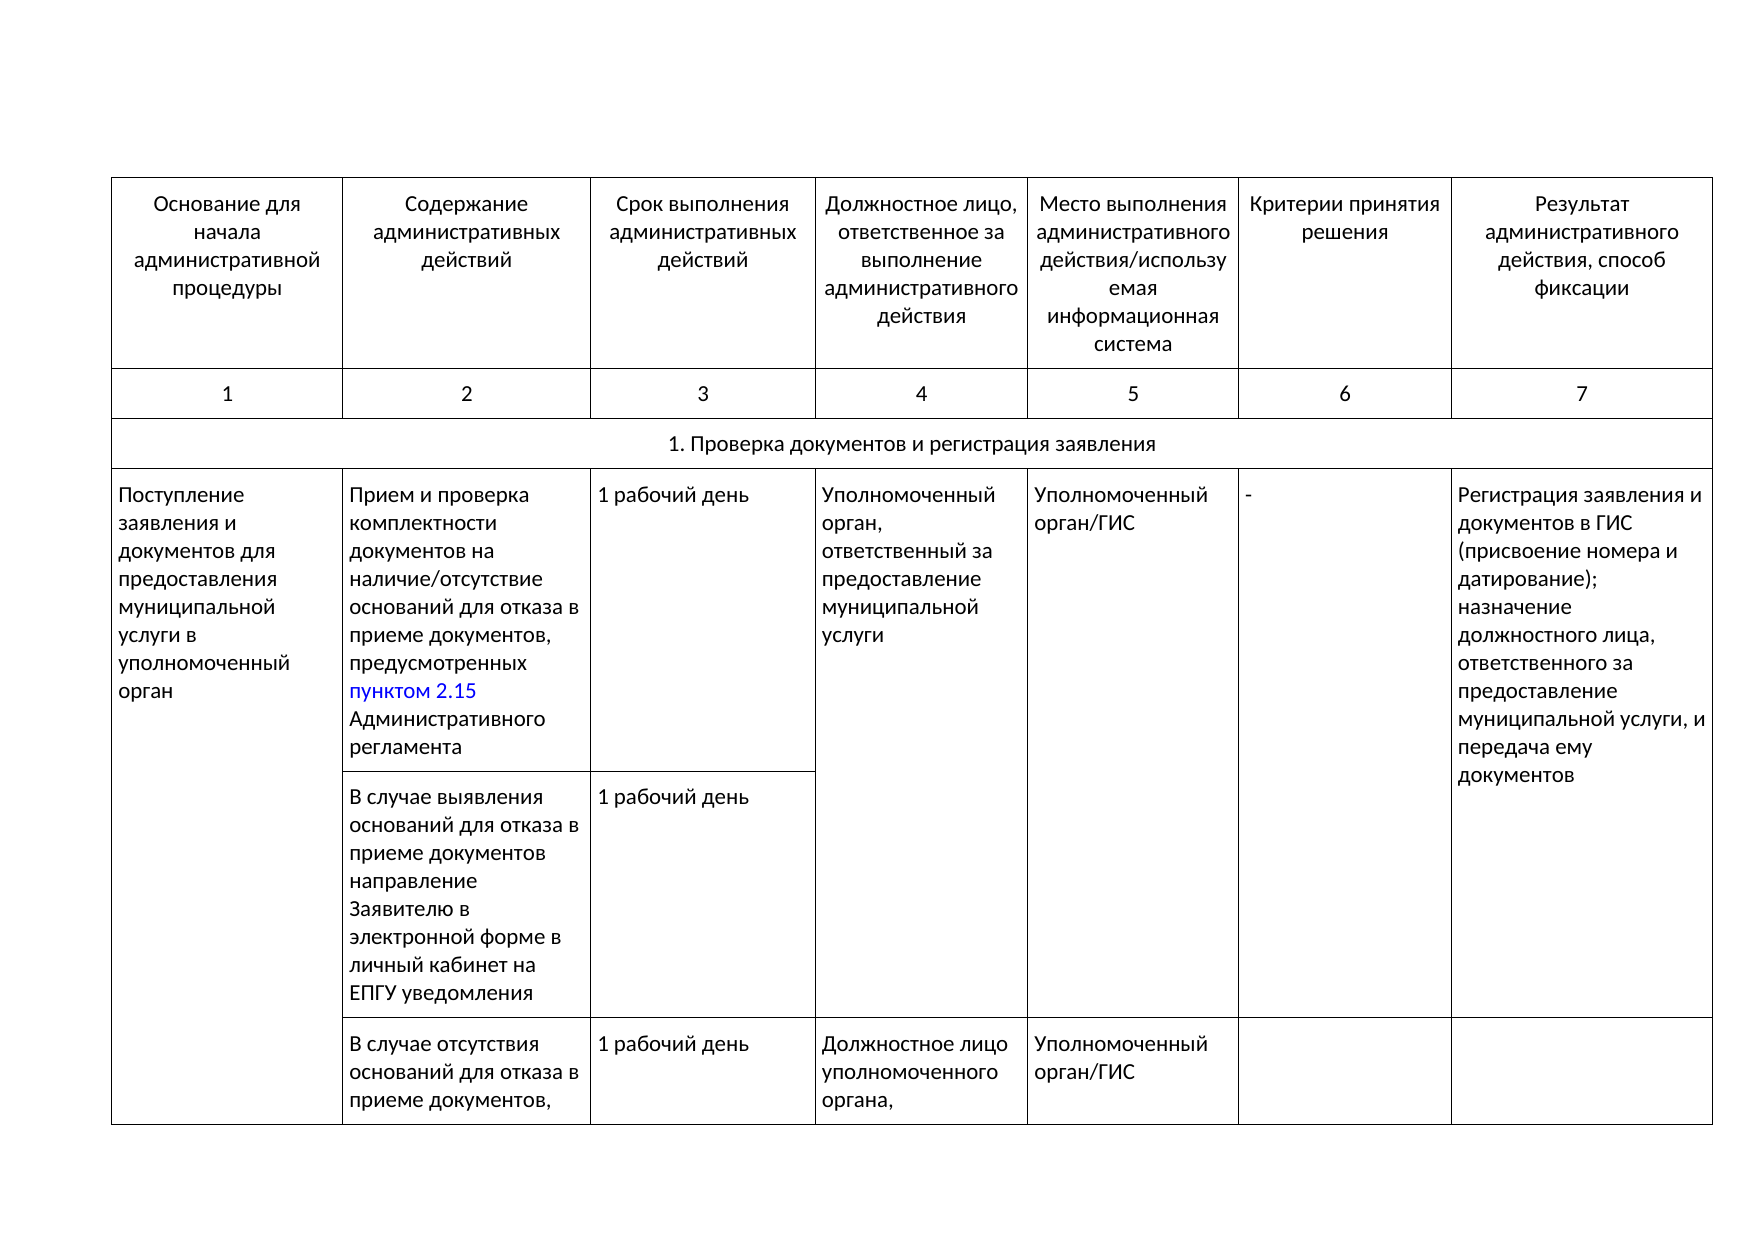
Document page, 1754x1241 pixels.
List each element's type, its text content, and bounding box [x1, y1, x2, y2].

table_header Критерии принятия решения [1239, 178, 1451, 368]
table_cell В случае выявления оснований для отказа в приеме документов направление Заявителю в электронной форме в личный кабинет на ЕПГУ уведомления [343, 772, 590, 1017]
table_cell Регистрация заявления и документов в ГИС (присвоение номера и датирование); назначение должностного лица, ответственного за предоставление муниципальной услуги, и передача ему документов [1452, 469, 1712, 1017]
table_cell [343, 1018, 590, 1123]
table_cell Уполномоченный орган, ответственный за предоставление муниципальной услуги [816, 469, 1027, 1017]
table_header Срок выполнения административных действий [591, 178, 815, 368]
table_header Результат административного действия, способ фиксации [1452, 178, 1712, 368]
table_cell 6 [1239, 369, 1451, 418]
table_cell 1 рабочий день [591, 1018, 815, 1123]
table_cell 2 [343, 369, 590, 418]
table_cell Поступление заявления и документов для предоставления муниципальной услуги в уполномоченный орган [112, 469, 342, 1123]
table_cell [1028, 1018, 1238, 1123]
table_cell 3 [591, 369, 815, 418]
table_cell 5 [1028, 369, 1238, 418]
table_header Место выполнения административного действия/используемая информационная система [1028, 178, 1238, 368]
table_cell 7 [1452, 369, 1712, 418]
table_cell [816, 1018, 1027, 1123]
table_header Должностное лицо, ответственное за выполнение административного действия [816, 178, 1027, 368]
table_cell 1. Проверка документов и регистрация заявления [112, 419, 1712, 468]
table_cell [1452, 1018, 1712, 1123]
table_cell 4 [816, 369, 1027, 418]
table_cell 1 рабочий день [591, 469, 815, 771]
table_cell 1 рабочий день [591, 772, 815, 1017]
table_cell Прием и проверка комплектности документов на наличие/отсутствие оснований для отказа в приеме документов, предусмотренных пунктом 2.15 Административного регламента [343, 469, 590, 771]
table_header Содержание административных действий [343, 178, 590, 368]
table_cell - [1239, 469, 1451, 1017]
table_cell Уполномоченный орган/ГИС [1028, 469, 1238, 1017]
table_header Основание для начала административной процедуры [112, 178, 342, 368]
table_cell [1239, 1018, 1451, 1123]
table_cell 1 [112, 369, 342, 418]
